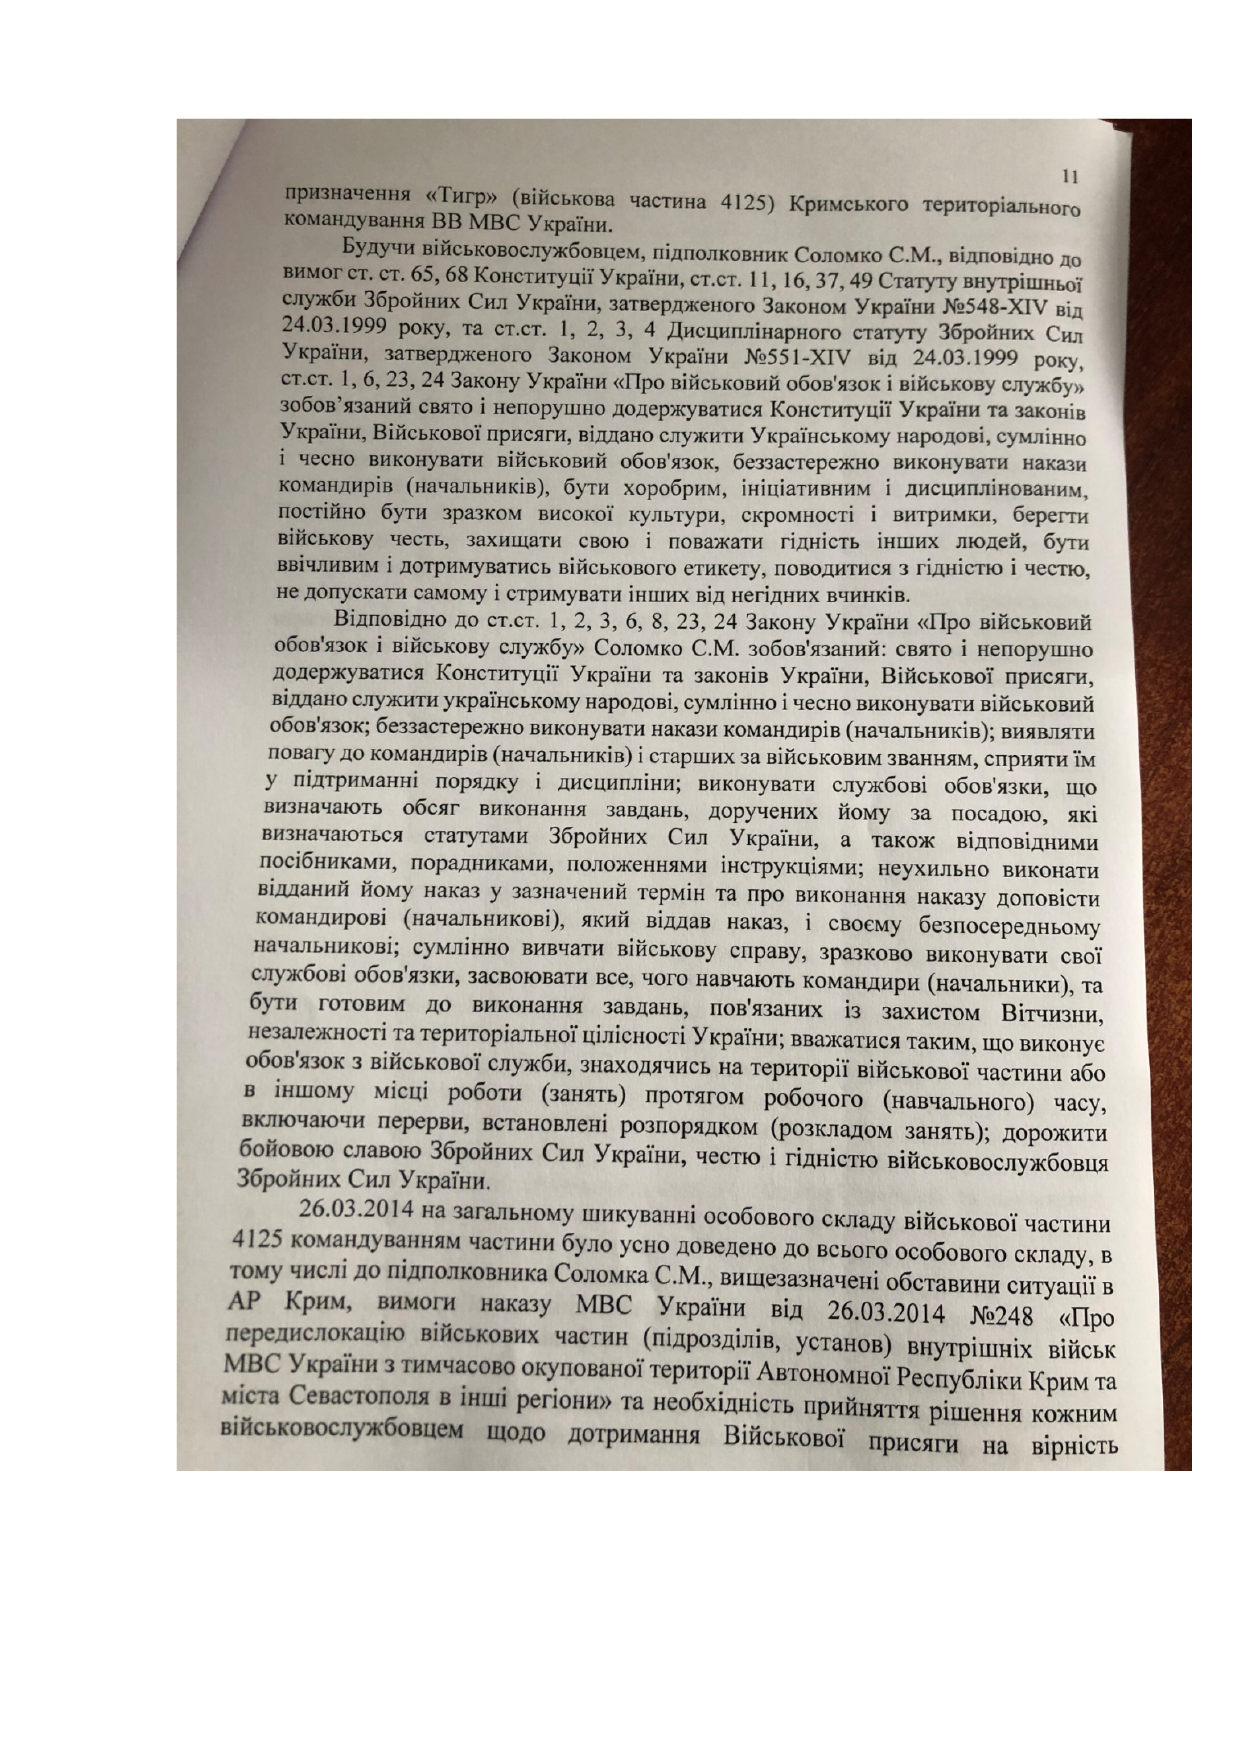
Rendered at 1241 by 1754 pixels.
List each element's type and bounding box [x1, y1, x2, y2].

picture [178, 120, 1192, 1471]
